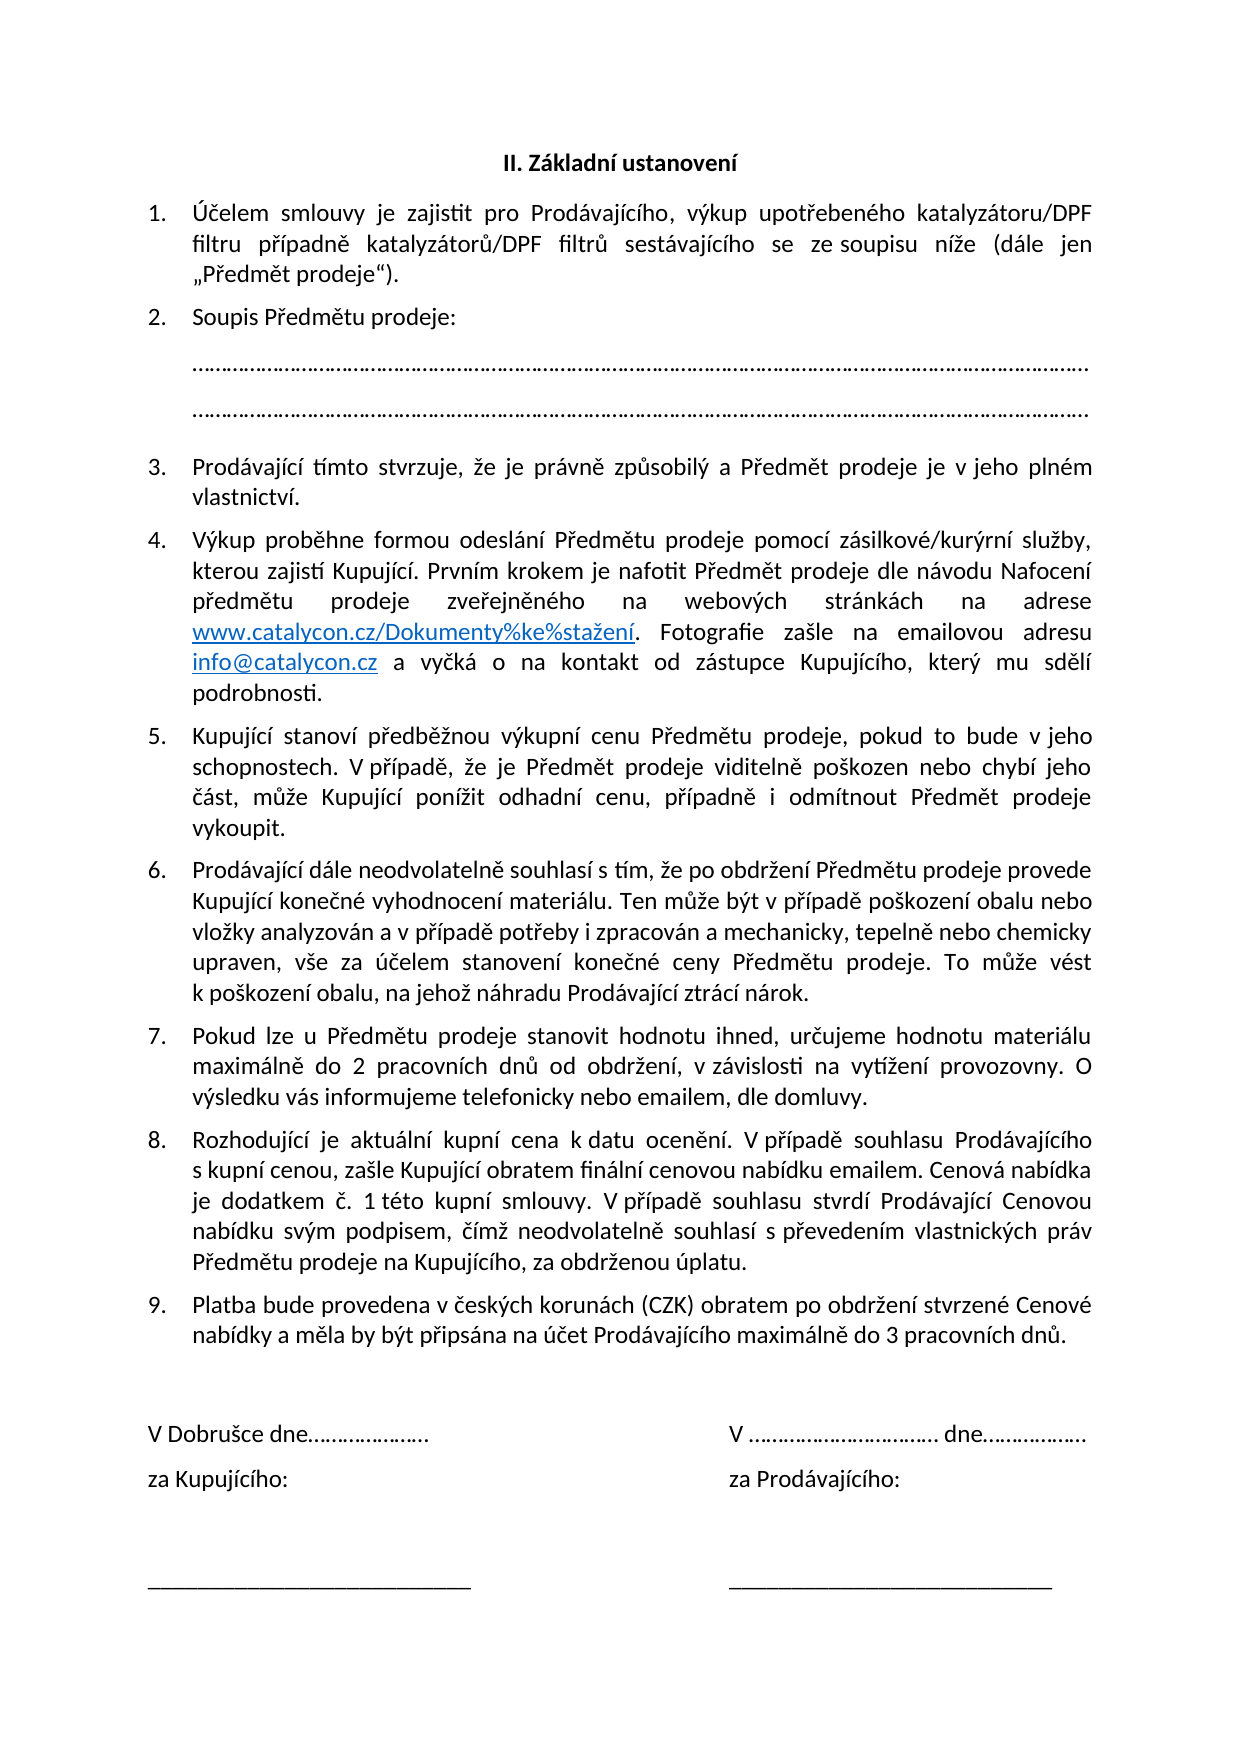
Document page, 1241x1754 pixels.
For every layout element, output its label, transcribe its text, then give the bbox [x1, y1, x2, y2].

list Účelem smlouvy je zajistit pro Prodávajícího, výkup upotřebeného katalyzátoru/DPF filtru případně katalyzátorů/DPF filtrů sestávajícího se ze soupisu níže (dále jen „Předmět prodeje“). [148, 197, 1093, 289]
text __________________________ __________________________ [148, 1563, 1093, 1593]
list Prodávající tímto stvrzuje, že je právně způsobilý a Předmět prodeje je v jeho plném vlastnictví. [148, 451, 1093, 512]
text II. Základní ustanovení [148, 148, 1093, 178]
text V Dobrušce dne………………… V …………………………… dne……………… [148, 1418, 1093, 1448]
list Výkup proběhne formou odeslání Předmětu prodeje pomocí zásilkové/kurýrní služby, kterou zajistí Kupující. Prvním krokem je nafotit Předmět prodeje dle návodu Nafocení předmětu prodeje zveřejněného na webových stránkách na adrese www.catalycon.cz/Dokumenty%ke%stažení. Fotografie zašle na emailovou adresu info@catalycon.cz a vyčká o na kontakt od zástupce Kupujícího, který mu sdělí podrobnosti. [148, 524, 1093, 708]
list Pokud lze u Předmětu prodeje stanovit hodnotu ihned, určujeme hodnotu materiálu maximálně do 2 pracovních dnů od obdržení, v závislosti na vytížení provozovny. O výsledku vás informujeme telefonicky nebo emailem, dle domluvy. [148, 1020, 1093, 1111]
list Prodávající dále neodvolatelně souhlasí s tím, že po obdržení Předmětu prodeje provede Kupující konečné vyhodnocení materiálu. Ten může být v případě poškození obalu nebo vložky analyzován a v případě potřeby i zpracován a mechanicky, tepelně nebo chemicky upraven, vše za účelem stanovení konečné ceny Předmětu prodeje. To může vést k poškození obalu, na jehož náhradu Prodávající ztrácí nárok. [148, 855, 1093, 1007]
list Kupující stanoví předběžnou výkupní cenu Předmětu prodeje, pokud to bude v jeho schopnostech. V případě, že je Předmět prodeje viditelně poškozen nebo chybí jeho část, může Kupující ponížit odhadní cenu, případně i odmítnout Předmět prodeje vykoupit. [148, 720, 1093, 842]
list Platba bude provedena v českých korunách (CZK) obratem po obdržení stvrzené Cenové nabídky a měla by být připsána na účet Prodávajícího maximálně do 3 pracovních dnů. [148, 1289, 1093, 1350]
list Rozhodující je aktuální kupní cena k datu ocenění. V případě souhlasu Prodávajícího s kupní cenou, zašle Kupující obratem finální cenovou nabídku emailem. Cenová nabídka je dodatkem č. 1 této kupní smlouvy. V případě souhlasu stvrdí Prodávající Cenovou nabídku svým podpisem, čímž neodvolatelně souhlasí s převedením vlastnických práv Předmětu prodeje na Kupujícího, za obdrženou úplatu. [148, 1124, 1093, 1276]
text za Kupujícího: za Prodávajícího: [148, 1463, 1093, 1494]
list Soupis Předmětu prodeje: …………………………………………………………………………………………………………………………………………………………………………………………………………………………………………………………………………………… [148, 301, 1093, 423]
